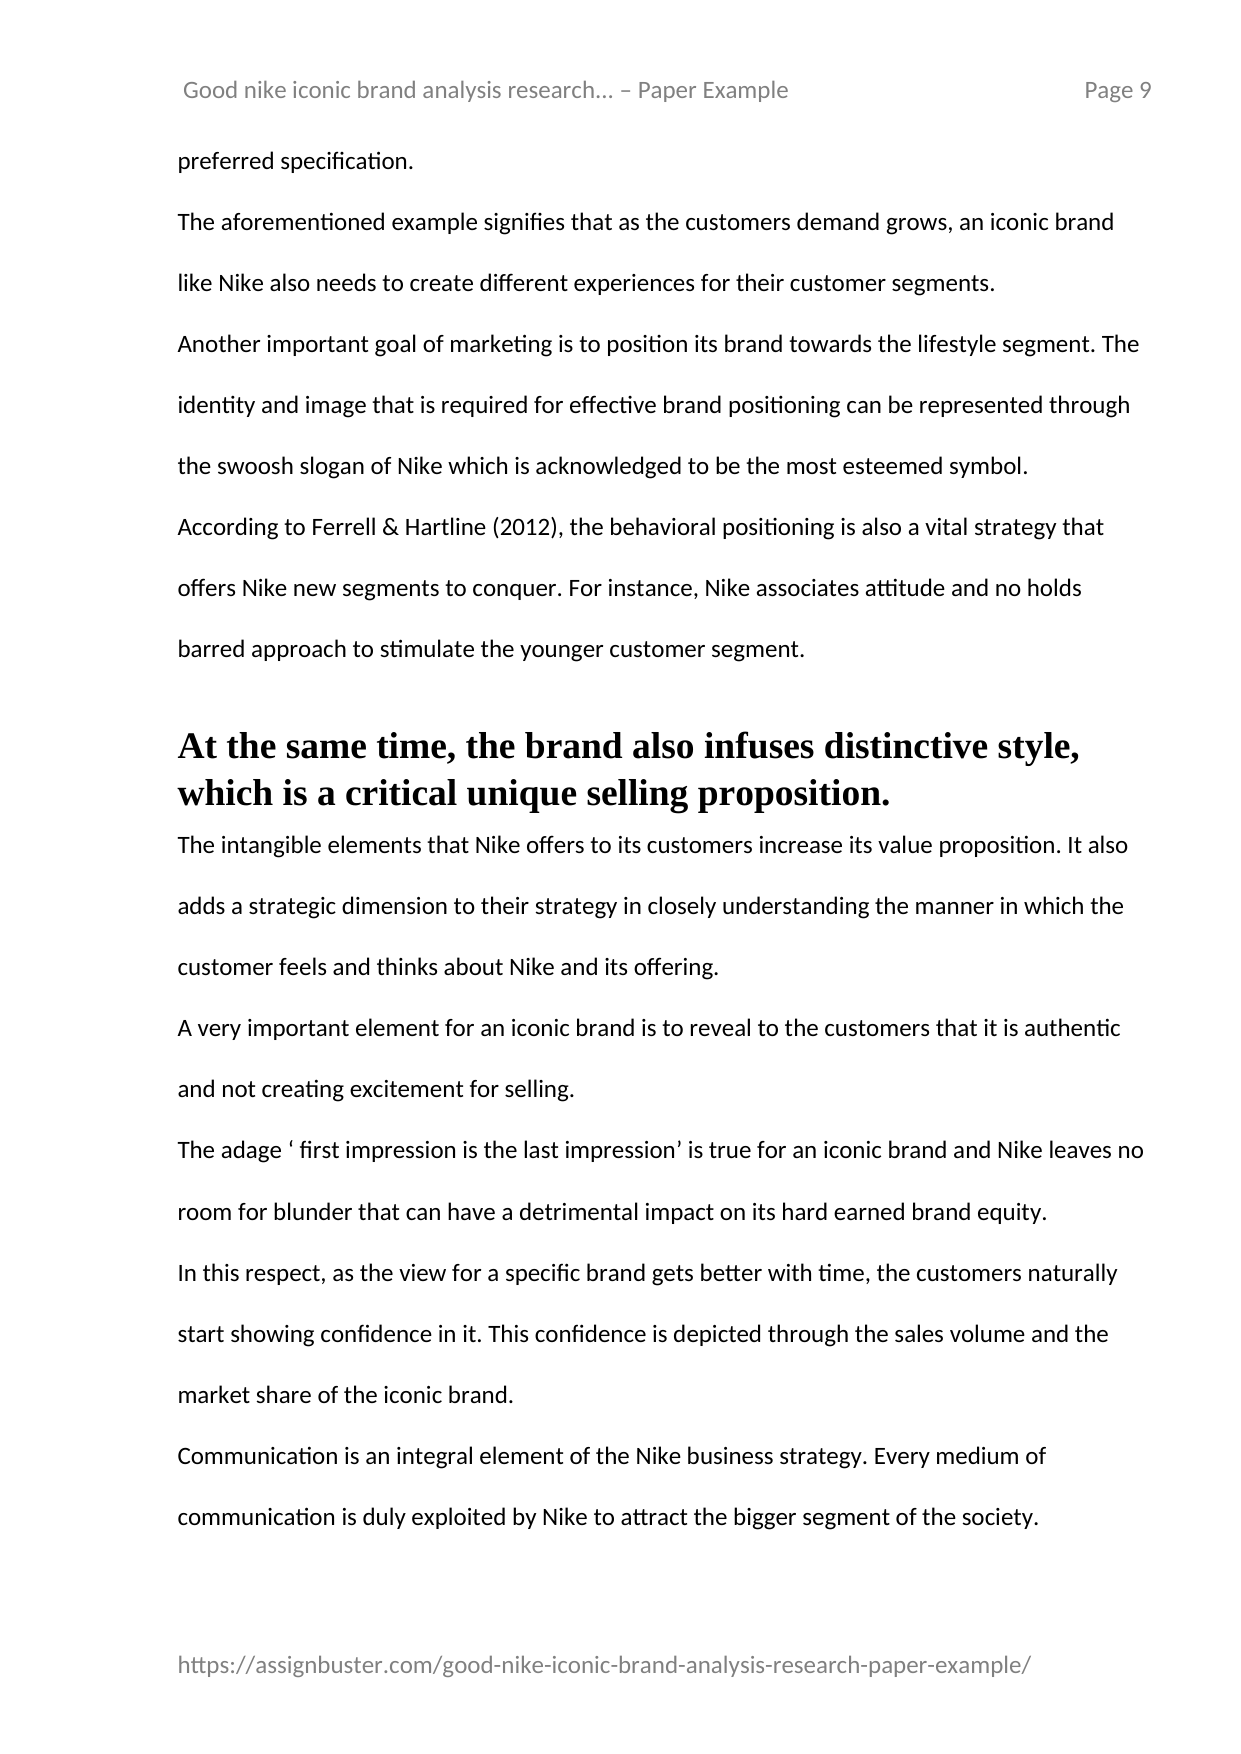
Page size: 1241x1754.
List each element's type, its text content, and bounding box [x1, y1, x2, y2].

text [177, 829, 1152, 1531]
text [177, 145, 1152, 664]
subtitle At the same time, the brand also infuses distinctive style, which is a critical unique selling proposition. [177, 724, 1152, 813]
